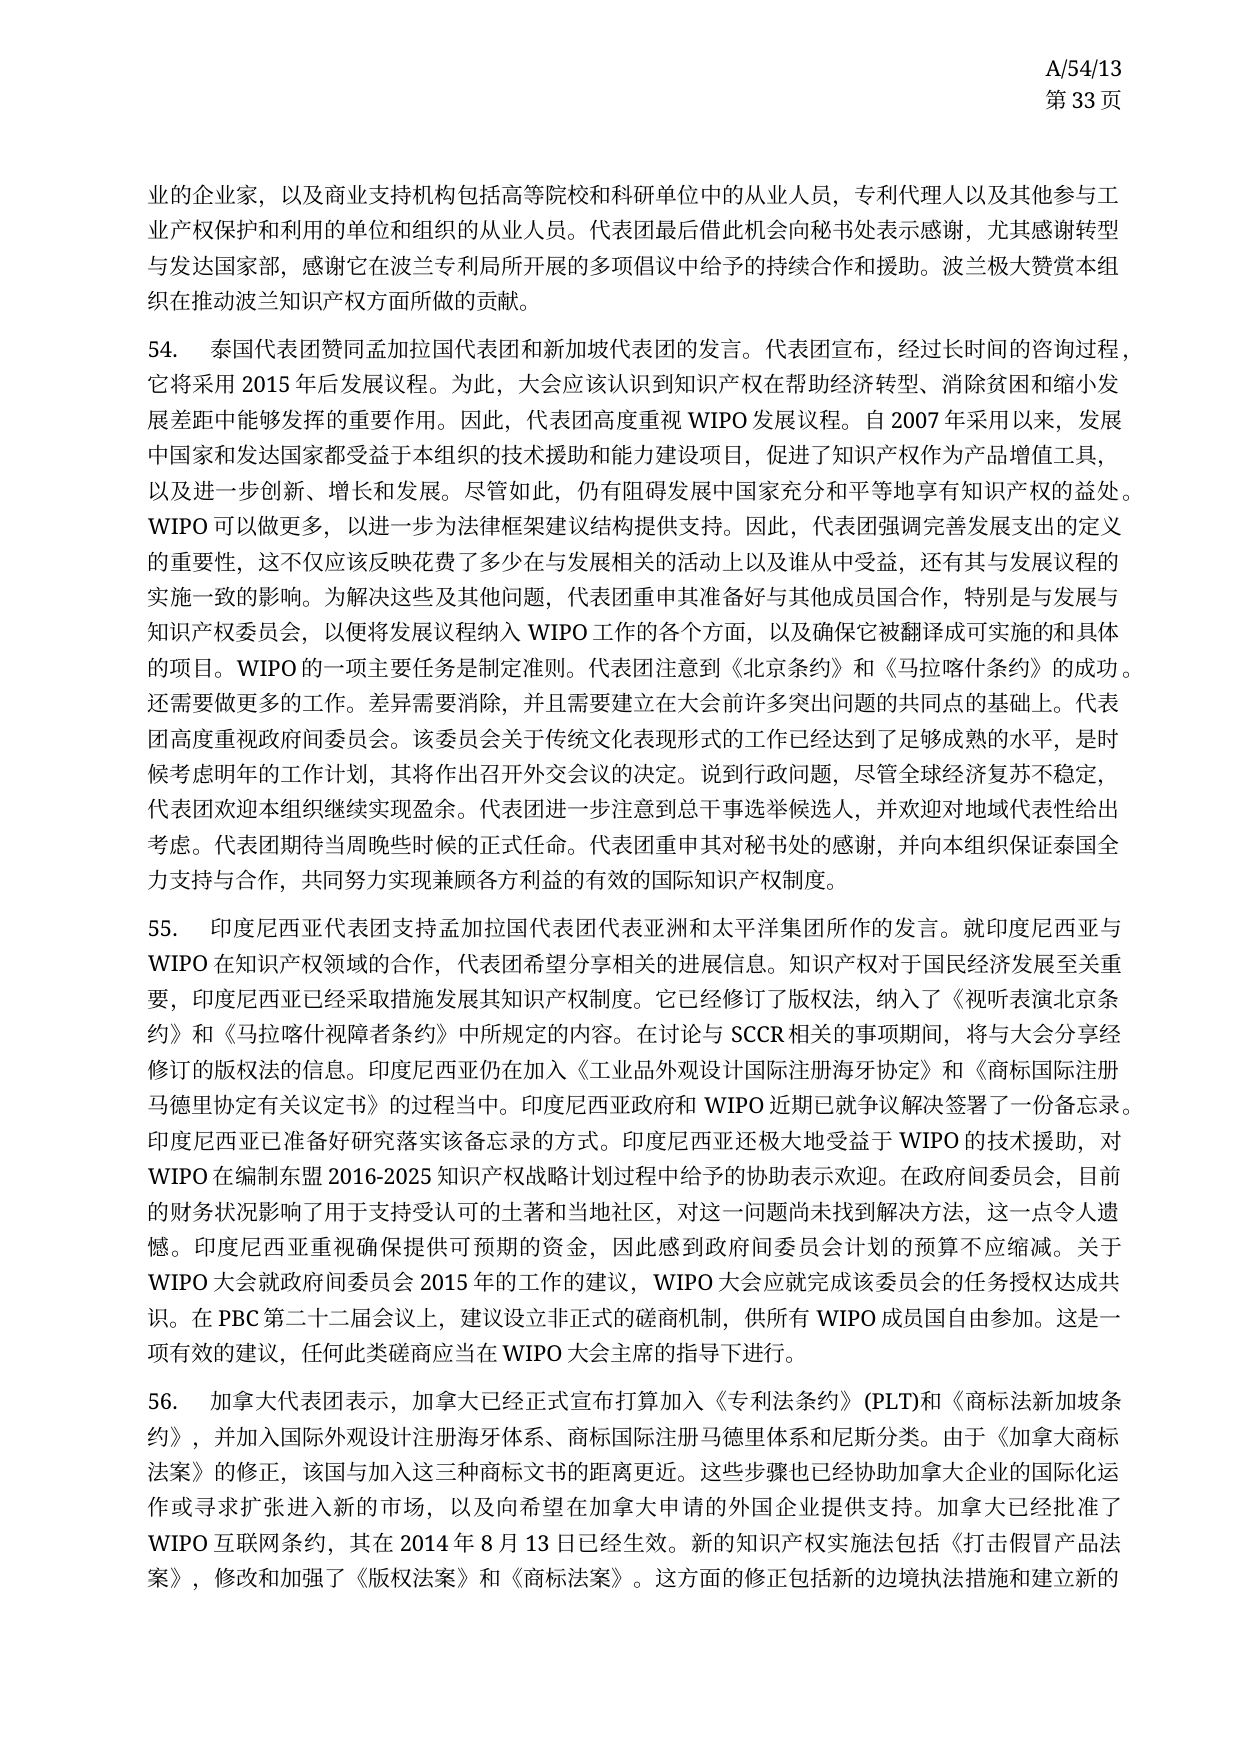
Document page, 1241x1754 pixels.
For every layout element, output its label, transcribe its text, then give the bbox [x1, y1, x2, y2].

list 泰国代表团赞同孟加拉国代表团和新加坡代表团的发言。代表团宣布，经过长时间的咨询过程，它将采用2015年后发展议程。为此，大会应该认识到知识产权在帮助经济转型、消除贫困和缩小发展差距中能够发挥的重要作用。因此，代表团高度重视WIPO发展议程。自2007年采用以来，发展中国家和发达国家都受益于本组织的技术援助和能力建设项目，促进了知识产权作为产品增值工具，以及进一步创新、增长和发展。尽管如此，仍有阻碍发展中国家充分和平等地享有知识产权的益处。WIPO可以做更多，以进一步为法律框架建议结构提供支持。因此，代表团强调完善发展支出的定义的重要性，这不仅应该反映花费了多少在与发展相关的活动上以及谁从中受益，还有其与发展议程的实施一致的影响。为解决这些及其他问题，代表团重申其准备好与其他成员国合作，特别是与发展与知识产权委员会，以便将发展议程纳入WIPO工作的各个方面，以及确保它被翻译成可实施的和具体的项目。WIPO的一项主要任务是制定准则。代表团注意到《北京条约》和《马拉喀什条约》的成功。还需要做更多的工作。差异需要消除，并且需要建立在大会前许多突出问题的共同点的基础上。代表团高度重视政府间委员会。该委员会关于传统文化表现形式的工作已经达到了足够成熟的水平，是时候考虑明年的工作计划，其将作出召开外交会议的决定。说到行政问题，尽管全球经济复苏不稳定，代表团欢迎本组织继续实现盈余。代表团进一步注意到总干事选举候选人，并欢迎对地域代表性给出考虑。代表团期待当周晚些时候的正式任命。代表团重申其对秘书处的感谢，并向本组织保证泰国全力支持与合作，共同努力实现兼顾各方利益的有效的国际知识产权制度。 [148, 328, 1122, 895]
list 印度尼西亚代表团支持孟加拉国代表团代表亚洲和太平洋集团所作的发言。就印度尼西亚与WIPO在知识产权领域的合作，代表团希望分享相关的进展信息。知识产权对于国民经济发展至关重要，印度尼西亚已经采取措施发展其知识产权制度。它已经修订了版权法，纳入了《视听表演北京条约》和《马拉喀什视障者条约》中所规定的内容。在讨论与SCCR相关的事项期间，将与大会分享经修订的版权法的信息。印度尼西亚仍在加入《工业品外观设计国际注册海牙协定》和《商标国际注册马德里协定有关议定书》的过程当中。印度尼西亚政府和WIPO近期已就争议解决签署了一份备忘录。印度尼西亚已准备好研究落实该备忘录的方式。印度尼西亚还极大地受益于WIPO的技术援助，对WIPO在编制东盟2016-2025知识产权战略计划过程中给予的协助表示欢迎。在政府间委员会，目前的财务状况影响了用于支持受认可的土著和当地社区，对这一问题尚未找到解决方法，这一点令人遗憾。印度尼西亚重视确保提供可预期的资金，因此感到政府间委员会计划的预算不应缩减。关于WIPO大会就政府间委员会2015年的工作的建议，WIPO大会应就完成该委员会的任务授权达成共识。在PBC第二十二届会议上，建议设立非正式的磋商机制，供所有WIPO成员国自由参加。这是一项有效的建议，任何此类磋商应当在WIPO大会主席的指导下进行。 [148, 907, 1122, 1368]
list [148, 174, 1122, 316]
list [148, 1380, 1122, 1593]
